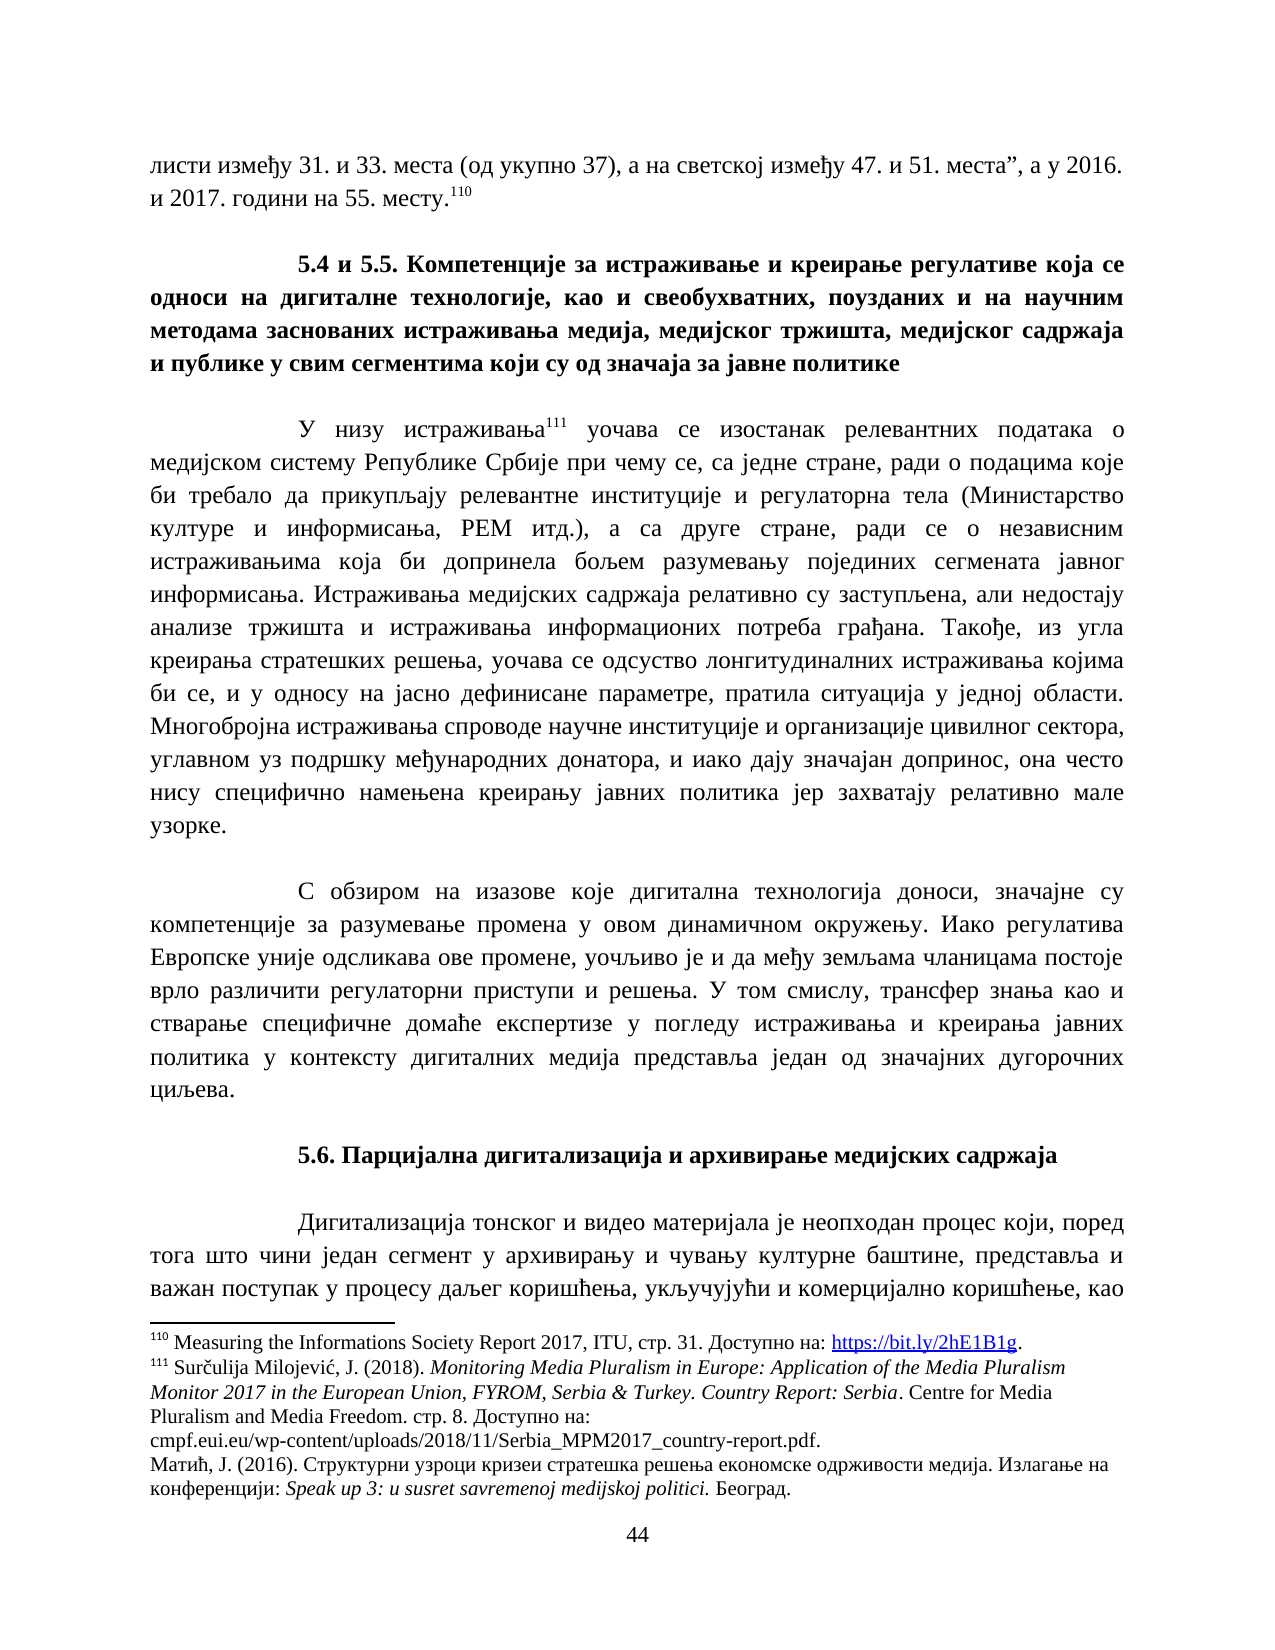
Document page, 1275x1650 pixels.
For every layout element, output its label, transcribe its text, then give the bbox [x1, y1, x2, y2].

text С обзиром на изазове које дигитална технологија доноси, значајне су компетенције за разумевање промена у овом динамичном окружењу. Иако регулатива Европске уније одсликава ове промене, уочљиво је и да међу земљама чланицама постоје врло различити регулаторни приступи и решења. У том смислу, трансфер знања као и стварање специфичне домаће експертизе у погледу истраживања и креирања јавних политика у контексту дигиталних медија представља један од значајних дугорочних циљева. [150, 876, 1125, 1103]
text 5.4 и 5.5. Компетенције за истраживање и креирање регулативе која се односи на дигиталне технологије, као и свеобухватних, поузданих и на научним методама заснованих истраживања медија, медијског тржишта, медијског садржаја и публике у свим сегментима који су од значаја за јавне политике [150, 249, 1125, 377]
text У низу истраживања уочава се изостанак релевантних података о медијском систему Републике Србије при чему се, са једне стране, ради о подацима које би требало да прикупљају релевантне институције и регулаторна тела (Министарство културе и информисања, РЕМ итд.), а са друге стране, ради се о независним истраживањима која би допринела бољем разумевању појединих сегмената јавног информисања. Истраживања медијских садржаја релативно су заступљена, али недостају анализе тржишта и истраживања информационих потреба грађана. Такође, из угла креирања стратешких решења, уочава се одсуство лонгитудиналних истраживања којима би се, и у односу на јасно дефинисане параметре, пратила ситуација у једној области. Многобројна истраживања спроводе научне институције и организације цивилног сектора, углавном уз подршку међународних донатора, и иако дају значајан допринос, она често нису специфично намењена креирању јавних политика јер захватају релативно мале узорке. [150, 414, 1125, 839]
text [150, 1207, 1125, 1301]
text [150, 150, 1125, 212]
text 5.6. Парцијална дигитализација и архивирање медијских садржаја [150, 1141, 1125, 1169]
